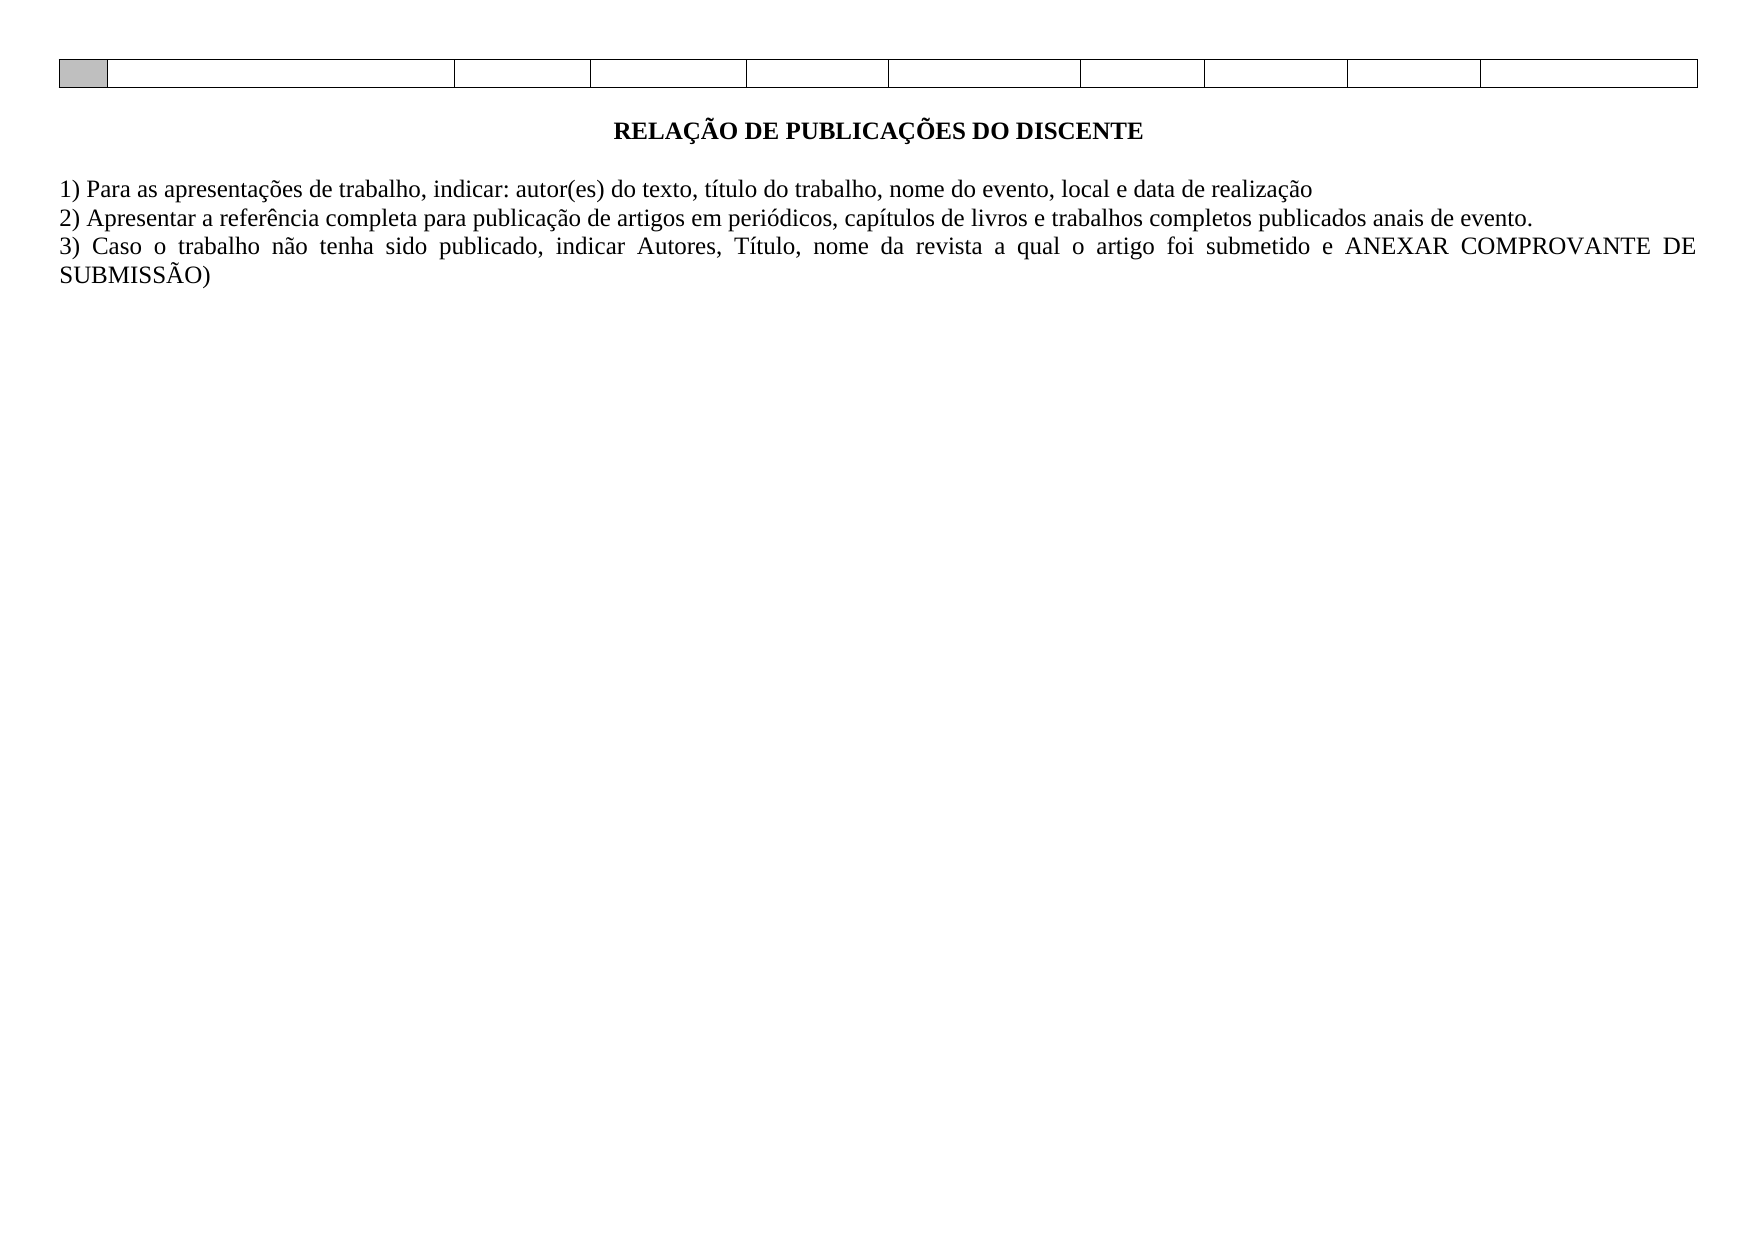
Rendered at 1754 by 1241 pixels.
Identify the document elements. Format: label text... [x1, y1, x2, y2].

text 3) Caso o trabalho não tenha sido publicado, indicar Autores, Título, nome da revista a qual o artigo foi submetido e ANEXAR COMPROVANTE DE SUBMISSÃO) [59, 231, 1698, 289]
table_cell [889, 60, 1080, 87]
table_cell [747, 60, 888, 87]
table_cell [591, 60, 746, 87]
text 1) Para as apresentações de trabalho, indicar: autor(es) do texto, título do trabalho, nome do evento, local e data de realização [59, 174, 1698, 203]
table_cell [455, 60, 590, 87]
table_cell [1081, 60, 1204, 87]
table_cell [1481, 60, 1697, 87]
text 2) Apresentar a referência completa para publicação de artigos em periódicos, capítulos de livros e trabalhos completos publicados anais de evento. [59, 203, 1698, 231]
table_cell [1348, 60, 1480, 87]
table_cell [1205, 60, 1347, 87]
text RELAÇÃO DE PUBLICAÇÕES DO DISCENTE [59, 116, 1698, 145]
table_cell [108, 60, 454, 87]
table_cell [60, 60, 107, 87]
